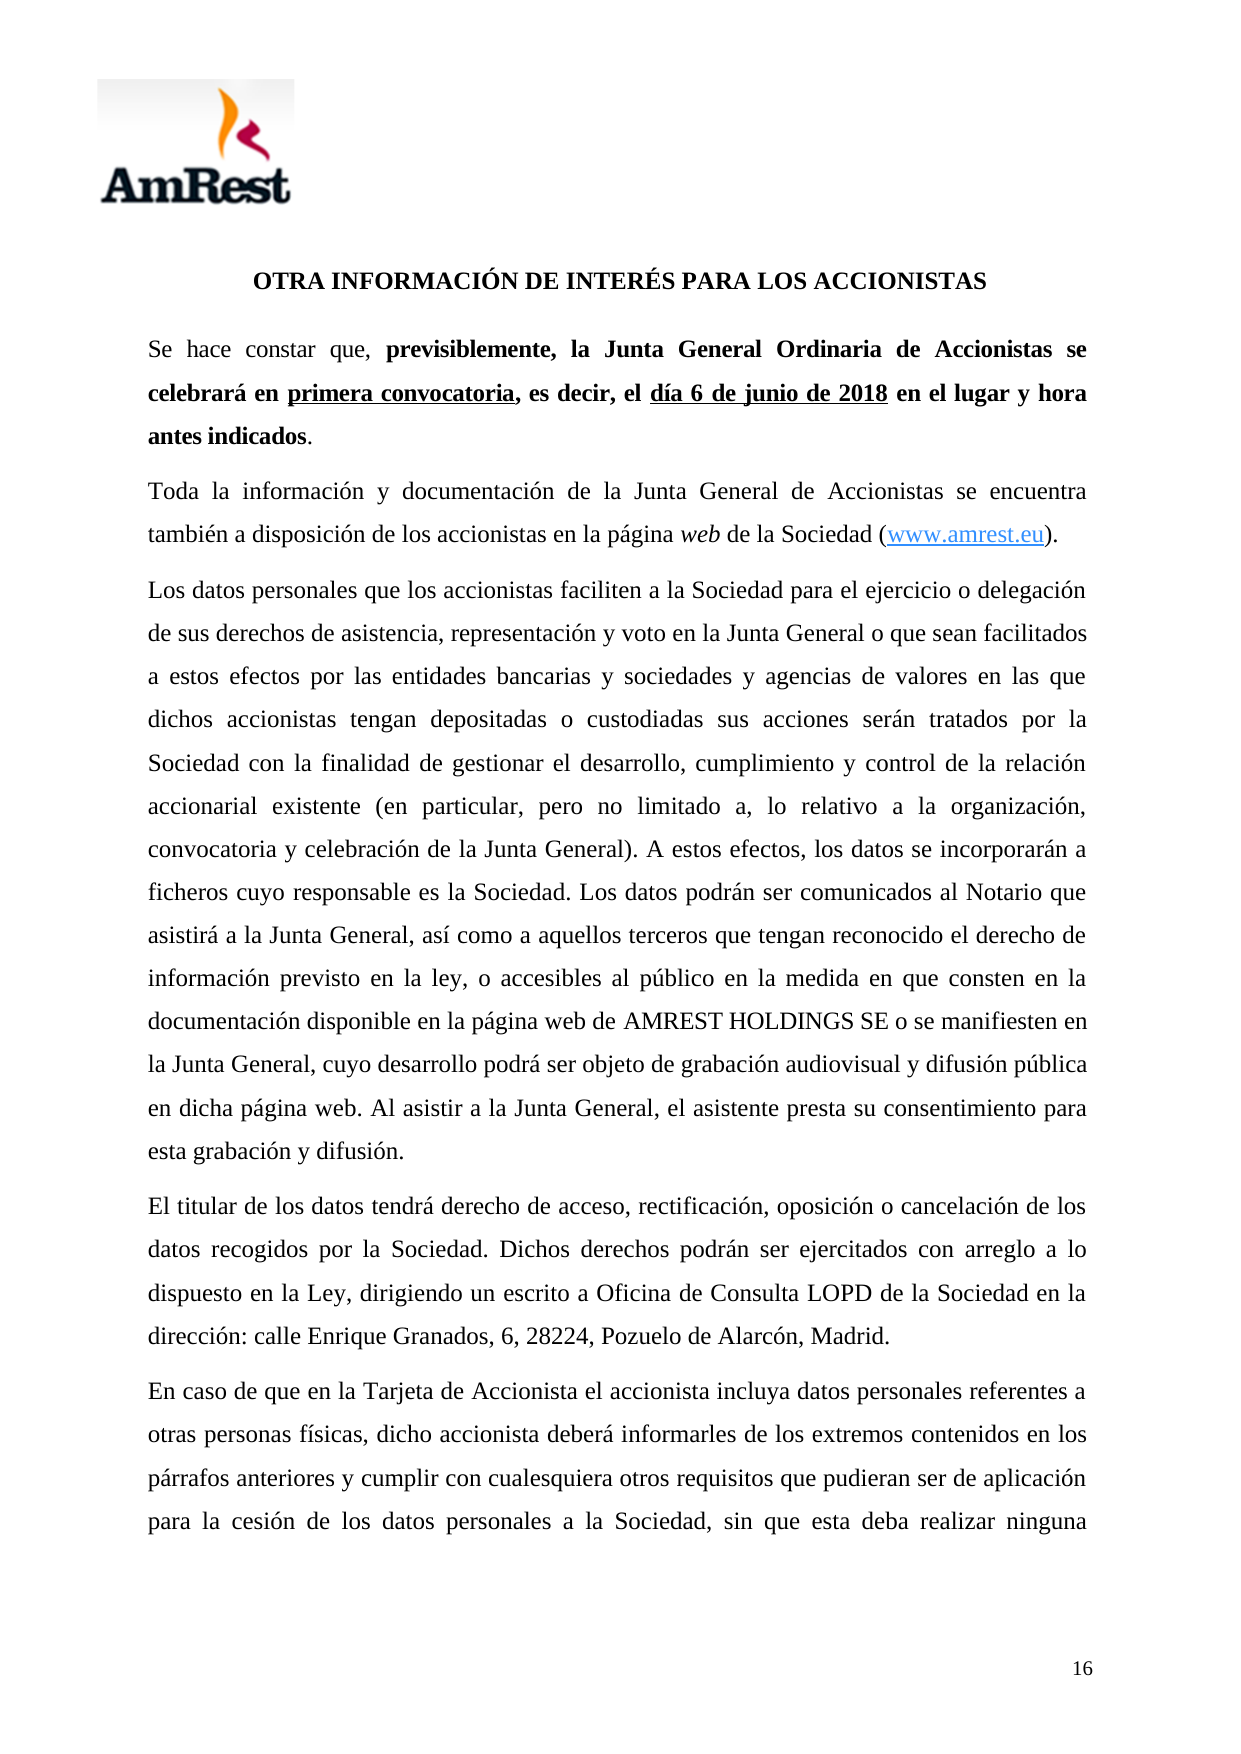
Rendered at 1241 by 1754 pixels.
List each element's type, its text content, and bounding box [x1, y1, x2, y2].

text Se hace constar que, previsiblemente, la Junta General Ordinaria de Accionistas se celebrará en primera convocatoria, es decir, el día 6 de junio de 2018 en el lugar y hora antes indicados. [148, 334, 1088, 449]
picture [97, 79, 295, 219]
text Toda la información y documentación de la Junta General de Accionistas se encuentra también a disposición de los accionistas en la página web de la Sociedad (www.amrest.eu). [148, 476, 1088, 548]
text OTRA INFORMACIÓN DE INTERÉS PARA LOS ACCIONISTAS [148, 266, 1092, 295]
text Los datos personales que los accionistas faciliten a la Sociedad para el ejercicio o delegación de sus derechos de asistencia, representación y voto en la Junta General o que sean facilitados a estos efectos por las entidades bancarias y sociedades y agencias de valores en las que dichos accionistas tengan depositadas o custodiadas sus acciones serán tratados por la Sociedad con la finalidad de gestionar el desarrollo, cumplimiento y control de la relación accionarial existente (en particular, pero no limitado a, lo relativo a la organización, convocatoria y celebración de la Junta General). A estos efectos, los datos se incorporarán a ficheros cuyo responsable es la Sociedad. Los datos podrán ser comunicados al Notario que asistirá a la Junta General, así como a aquellos terceros que tengan reconocido el derecho de información previsto en la ley, o accesibles al público en la medida en que consten en la documentación disponible en la página web de AMREST HOLDINGS SE o se manifiesten en la Junta General, cuyo desarrollo podrá ser objeto de grabación audiovisual y difusión pública en dicha página web. Al asistir a la Junta General, el asistente presta su consentimiento para esta grabación y difusión. [148, 575, 1088, 1164]
text El titular de los datos tendrá derecho de acceso, rectificación, oposición o cancelación de los datos recogidos por la Sociedad. Dichos derechos podrán ser ejercitados con arreglo a lo dispuesto en la Ley, dirigiendo un escrito a Oficina de Consulta LOPD de la Sociedad en la dirección: calle Enrique Granados, 6, 28224, Pozuelo de Alarcón, Madrid. [148, 1191, 1088, 1349]
